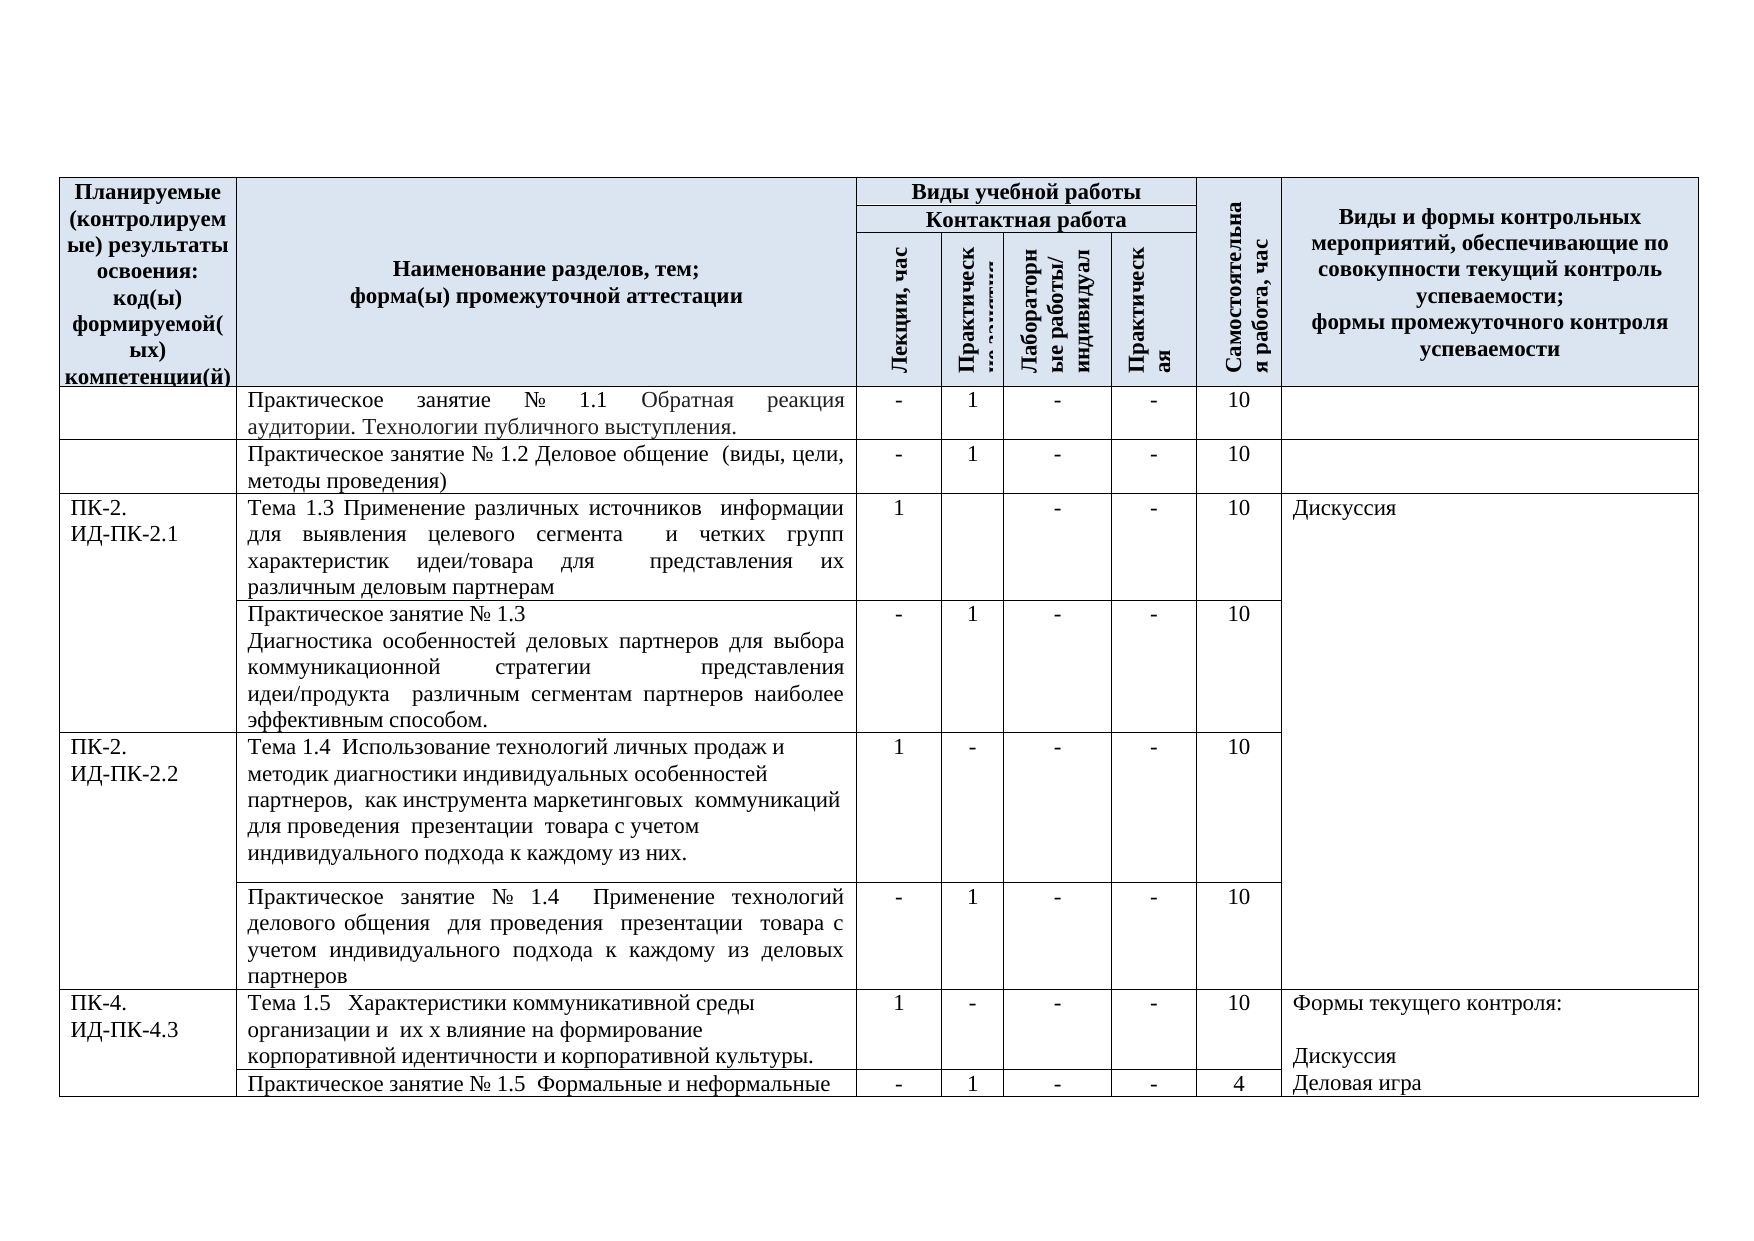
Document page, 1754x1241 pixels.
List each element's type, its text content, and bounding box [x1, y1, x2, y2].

table_cell - [1112, 494, 1196, 599]
table_cell ПК-2. ИД-ПК-2.1 [60, 494, 236, 732]
table_cell - [857, 387, 941, 439]
table_cell - [1112, 733, 1196, 882]
table_cell [1282, 387, 1698, 439]
table_cell 1 [942, 440, 1003, 493]
table_cell - [942, 990, 1003, 1068]
table_cell - [857, 1070, 941, 1096]
table_cell 1 [942, 601, 1003, 732]
table_cell 10 [1197, 733, 1281, 882]
table_cell - [1004, 440, 1111, 493]
table_cell ПК-4. ИД-ПК-4.3 [60, 990, 236, 1096]
table_cell 10 [1197, 883, 1281, 988]
table_cell - [1004, 1070, 1111, 1096]
table_cell - [857, 601, 941, 732]
table_cell [60, 440, 236, 493]
table_cell 10 [1197, 440, 1281, 493]
table_cell Контактная работа [857, 206, 1196, 232]
table_cell - [942, 733, 1003, 882]
table_cell - [857, 440, 941, 493]
table_cell Тема 1.5 Характеристики коммуникативной среды организации и их х влияние на формирование корпоративной идентичности и корпоративной культуры. [237, 990, 856, 1068]
table_cell 1 [942, 883, 1003, 988]
table_cell Лабораторные работы/ индивидуальные занятия, час [1004, 233, 1111, 386]
table_cell - [1004, 387, 1111, 439]
table_cell [1282, 440, 1698, 493]
table_cell Практическое занятие № 1.2 Деловое общение (виды, цели, методы проведения) [237, 440, 856, 493]
table_cell Лекции, час [857, 233, 941, 386]
table_cell Практическая подготовка, час [1112, 233, 1196, 386]
table_cell - [1112, 601, 1196, 732]
table_cell 1 [857, 990, 941, 1068]
table_cell - [1112, 387, 1196, 439]
table_cell - [1112, 1070, 1196, 1096]
table_cell 10 [1197, 387, 1281, 439]
table_header Наименование разделов, тем; форма(ы) промежуточной аттестации [237, 178, 856, 386]
table_header Самостоятельная работа, час [1197, 178, 1281, 386]
table_cell Тема 1.4 Использование технологий личных продаж и методик диагностики индивидуальных особенностей партнеров, как инструмента маркетинговых коммуникаций для проведения презентации товара с учетом индивидуального подхода к каждому из них. [237, 733, 856, 882]
table_cell 10 [1197, 601, 1281, 732]
table_header Виды и формы контрольных мероприятий, обеспечивающие по совокупности текущий контроль успеваемости; формы промежуточного контроля успеваемости [1282, 178, 1698, 386]
table_cell Практическое занятие № 1.5 Формальные и неформальные коммуникации в организации и их влияние на формирование корпоративной идентичности и корпоративной культуры. [237, 1070, 856, 1096]
table_cell 1 [857, 733, 941, 882]
table_cell 10 [1197, 494, 1281, 599]
table_cell - [1004, 601, 1111, 732]
table_header Планируемые (контролируемые) результаты освоения: код(ы) формируемой(ых) компетенции(й) и индикаторов достижения компетенций [60, 178, 236, 386]
table_cell - [1004, 494, 1111, 599]
table_header Виды учебной работы [857, 178, 1196, 204]
table_cell 1 [942, 1070, 1003, 1096]
table_cell Практическое занятие № 1.4 Применение технологий делового общения для проведения презентации товара с учетом индивидуального подхода к каждому из деловых партнеров [237, 883, 856, 988]
table_cell Дискуссия [1282, 494, 1698, 988]
table_cell [60, 387, 236, 439]
table_cell - [1004, 883, 1111, 988]
table_cell 1 [857, 494, 941, 599]
table_cell Практическое занятие № 1.3 Диагностика особенностей деловых партнеров для выбора коммуникационной стратегии представления идеи/продукта различным сегментам партнеров наиболее эффективным способом. [237, 601, 856, 732]
table_cell Практическое занятие № 1.1 Обратная реакция аудитории. Технологии публичного выступления. [737, 387, 856, 439]
table_cell [942, 494, 1003, 599]
table_cell 10 [1197, 990, 1281, 1068]
table_cell Тема 1.3 Применение различных источников информации для выявления целевого сегмента и четких групп характеристик идеи/товара для представления их различным деловым партнерам [237, 494, 856, 599]
table_cell - [1112, 883, 1196, 988]
table_cell 1 [942, 387, 1003, 439]
table_cell - [1004, 990, 1111, 1068]
table_cell Практические занятия, час [942, 233, 1003, 386]
table_cell - [1004, 733, 1111, 882]
table_cell - [857, 883, 941, 988]
table_cell - [1112, 440, 1196, 493]
table_cell ПК-2. ИД-ПК-2.2 [60, 733, 236, 988]
table_cell Формы текущего контроля: Дискуссия Деловая игра [1282, 990, 1698, 1096]
table_cell - [1112, 990, 1196, 1068]
table_cell 4 [1197, 1070, 1281, 1096]
table_cell Практическое занятие № 1.1 Обратная реакция аудитории. Технологии публичного выступления. [237, 387, 641, 439]
